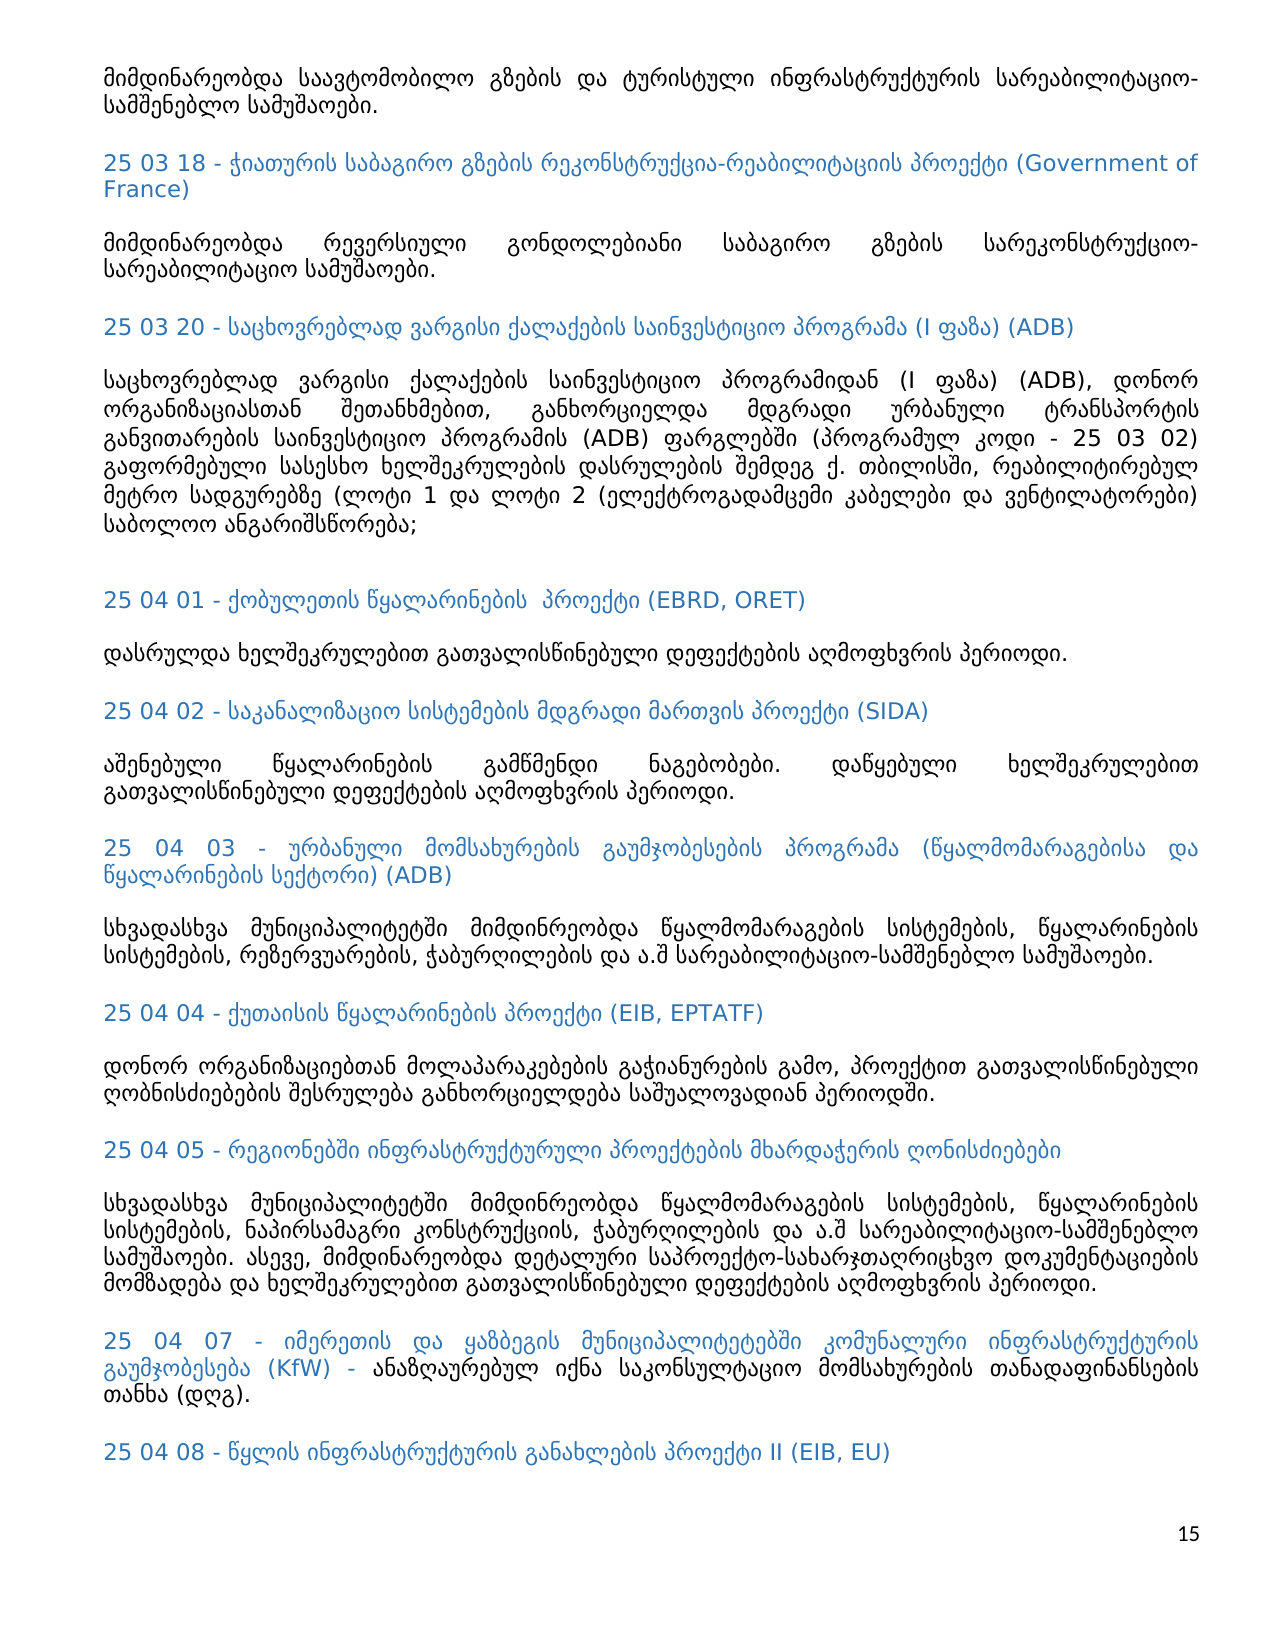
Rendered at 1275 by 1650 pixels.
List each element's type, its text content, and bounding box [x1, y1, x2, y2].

subtitle 25 04 08 - წყლის ინფრასტრუქტურის განახლების პროექტი II (EIB, EU) [103, 1439, 1200, 1466]
subtitle 25 04 05 - რეგიონებში ინფრასტრუქტურული პროექტების მხარდაჭერის ღონისძიებები [103, 1137, 1200, 1164]
text საცხოვრებლად ვარგისი ქალაქების საინვესტიციო პროგრამიდან (I ფაზა) (ADB), დონორ ორგანიზაციასთან შეთანხმებით, განხორციელდა მდგრადი ურბანული ტრანსპორტის განვითარების საინვესტიციო პროგრამის (ADB) ფარგლებში (პროგრამულ კოდი - 25 03 02) გაფორმებული სასესხო ხელშეკრულების დასრულების შემდეგ ქ. თბილისში, რეაბილიტირებულ მეტრო სადგურებზე (ლოტი 1 და ლოტი 2 (ელექტროგადამცემი კაბელები და ვენტილატორები) საბოლოო ანგარიშსწორება; [103, 367, 1200, 538]
subtitle 25 04 07 - იმერეთის და ყაზბეგის მუნიციპალიტეტებში კომუნალური ინფრასტრუქტურის გაუმჯობესება (KfW) - ანაზღაურებულ იქნა საკონსულტაციო მომსახურების თანადაფინანსების თანხა (დღგ). [103, 1328, 1200, 1408]
text დასრულდა ხელშეკრულებით გათვალისწინებული დეფექტების აღმოფხვრის პერიოდი. [103, 641, 1200, 667]
text მიმდინარეობდა საავტომობილო გზების და ტურისტული ინფრასტრუქტურის სარეაბილიტაციო-სამშენებლო სამუშაოები. [103, 66, 1200, 119]
text სხვადასხვა მუნიციპალიტეტში მიმდინრეობდა წყალმომარაგების სისტემების, წყალარინების სისტემების, ნაპირსამაგრი კონსტრუქციის, ჭაბურღილების და ა.შ სარეაბილიტაციო-სამშენებლო სამუშაოები. ასევე, მიმდინარეობდა დეტალური საპროექტო-სახარჯთაღრიცხვო დოკუმენტაციების მომზადება და ხელშეკრულებით გათვალისწინებული დეფექტების აღმოფხვრის პერიოდი. [103, 1191, 1200, 1297]
subtitle 25 03 18 - ჭიათურის საბაგირო გზების რეკონსტრუქცია-რეაბილიტაციის პროექტი (Government of France) [103, 150, 1200, 203]
text დონორ ორგანიზაციებთან მოლაპარაკებების გაჭიანურების გამო, პროექტით გათვალისწინებული ღობნისძიებების შესრულება განხორციელდება საშუალოვადიან პერიოდში. [103, 1053, 1200, 1106]
subtitle 25 04 02 - საკანალიზაციო სისტემების მდგრადი მართვის პროექტი (SIDA) [103, 698, 1200, 725]
text აშენებული წყალარინების გამწმენდი ნაგებობები. დაწყებული ხელშეკრულებით გათვალისწინებული დეფექტების აღმოფხვრის პერიოდი. [103, 751, 1200, 805]
text სხვადასხვა მუნიციპალიტეტში მიმდინრეობდა წყალმომარაგების სისტემების, წყალარინების სისტემების, რეზერვუარების, ჭაბურღილების და ა.შ სარეაბილიტაციო-სამშენებლო სამუშაოები. [103, 916, 1200, 969]
subtitle 25 04 03 - ურბანული მომსახურების გაუმჯობესების პროგრამა (წყალმომარაგებისა და წყალარინების სექტორი) (ADB) [103, 836, 1200, 889]
subtitle 25 04 04 - ქუთაისის წყალარინების პროექტი (EIB, EPTATF) [103, 1000, 1200, 1026]
subtitle 25 04 01 - ქობულეთის წყალარინების პროექტი (EBRD, ORET) [103, 587, 1200, 614]
subtitle 25 03 20 - საცხოვრებლად ვარგისი ქალაქების საინვესტიციო პროგრამა (I ფაზა) (ADB) [103, 314, 1200, 341]
text მიმდინარეობდა რევერსიული გონდოლებიანი საბაგირო გზების სარეკონსტრუქციო-სარეაბილიტაციო სამუშაოები. [103, 230, 1200, 283]
